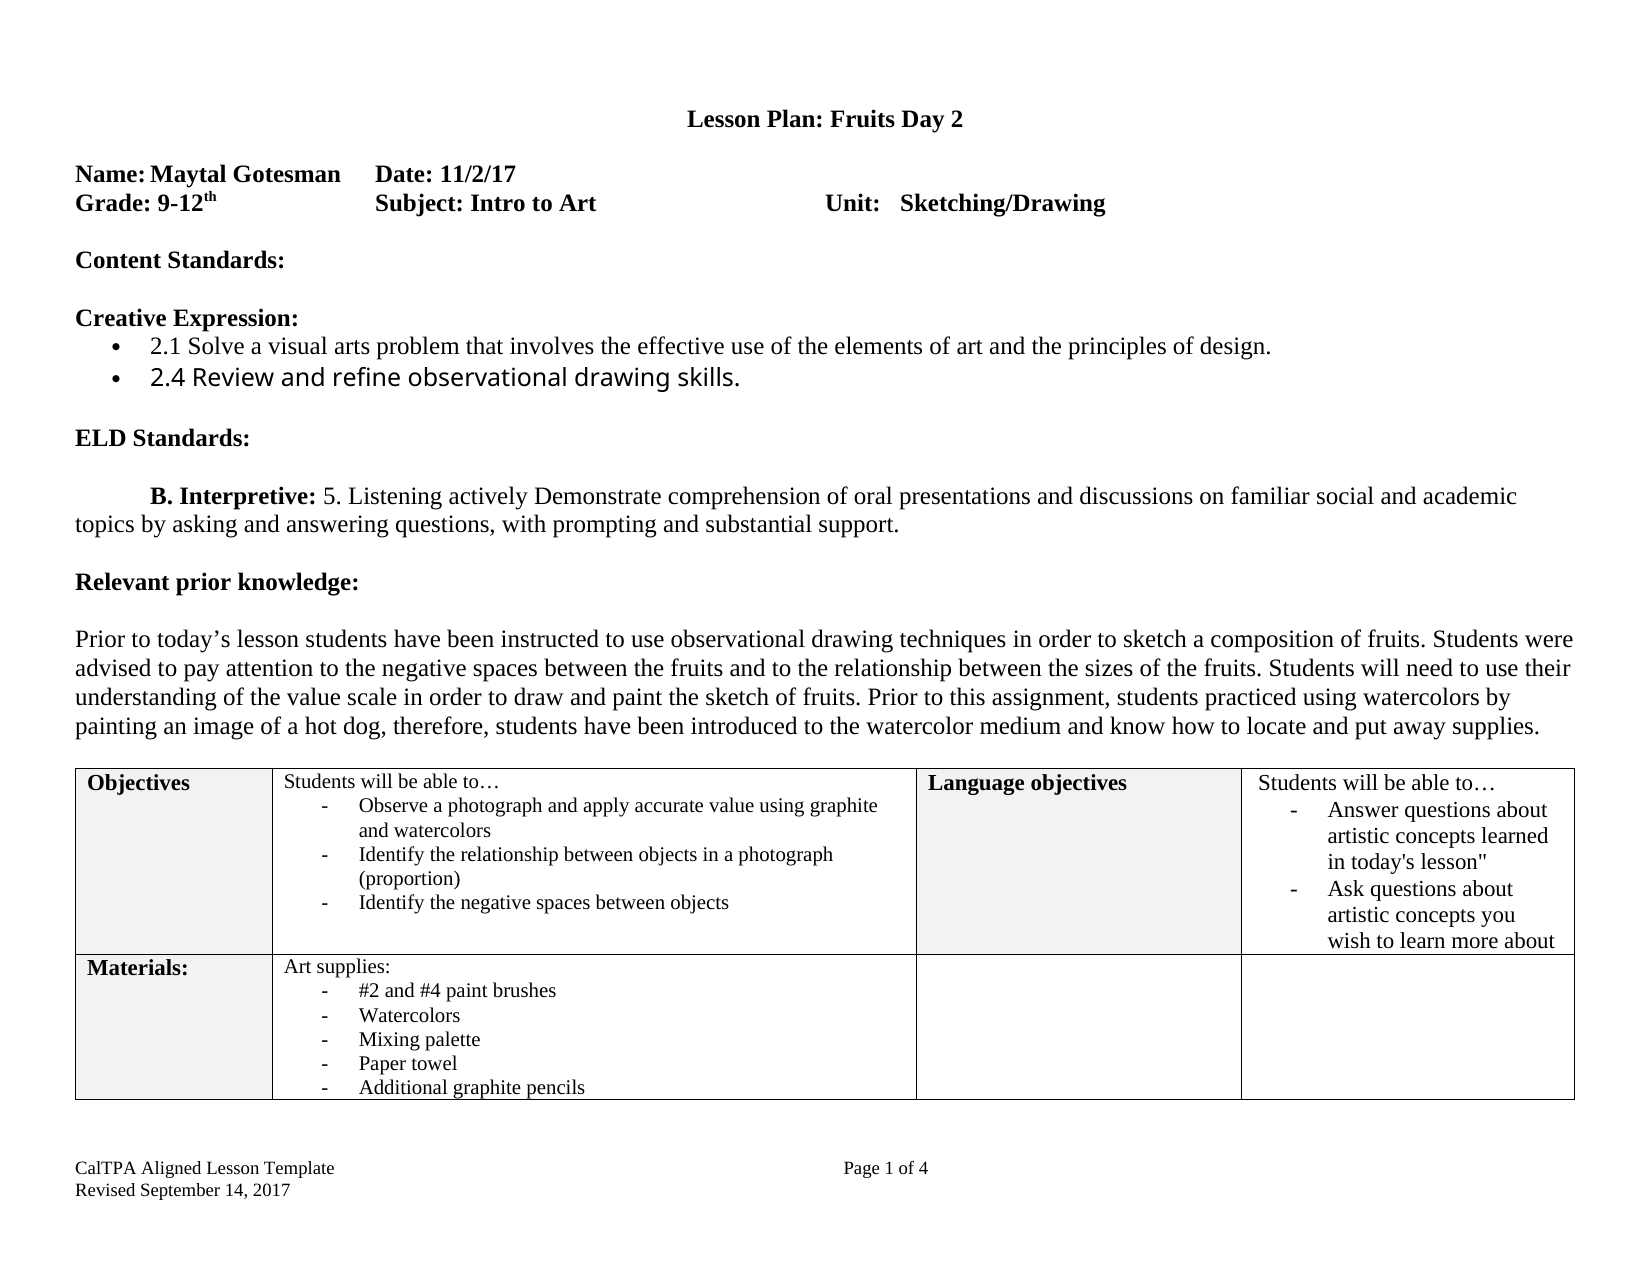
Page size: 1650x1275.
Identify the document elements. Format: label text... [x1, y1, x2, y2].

text Prior to today’s lesson students have been instructed to use observational drawing techniques in order to sketch a composition of fruits. Students were advised to pay attention to the negative spaces between the fruits and to the relationship between the sizes of the fruits. Students will need to use their understanding of the value scale in order to draw and paint the sketch of fruits. Prior to this assignment, students practiced using watercolors by painting an image of a hot dog, therefore, students have been introduced to the watercolor medium and know how to locate and put away supplies. [75, 624, 1575, 739]
text Grade: 9-12th Subject: Intro to Art Unit: Sketching/Drawing [75, 188, 1575, 216]
text Content Standards: [75, 245, 1575, 274]
list 2.4 Review and refine observational drawing skills. [112, 360, 1575, 394]
table_header Students will be able to… Answer questions about artistic concepts learned in today's lesson" Ask questions about artistic concepts you wish to learn more about [1242, 769, 1574, 954]
text Name: Maytal Gotesman Date: 11/2/17 [75, 159, 1575, 188]
table_header Language objectives [917, 769, 1241, 954]
text Lesson Plan: Fruits Day 2 [75, 104, 1575, 132]
table_cell Materials: [76, 955, 272, 1099]
list 2.1 Solve a visual arts problem that involves the effective use of the elements of art and the principles of design. [112, 331, 1575, 360]
table_header Students will be able to… Observe a photograph and apply accurate value using graphite and watercolors Identify the relationship between objects in a photograph (proportion) Identify the negative spaces between objects [273, 769, 916, 954]
text Creative Expression: [75, 303, 1575, 331]
table_cell [917, 955, 1241, 1099]
text Relevant prior knowledge: [75, 567, 1575, 596]
text ELD Standards: [75, 423, 1575, 452]
table_header Objectives [76, 769, 272, 954]
table_cell [1242, 955, 1574, 1099]
text B. Interpretive: 5. Listening actively Demonstrate comprehension of oral presentations and discussions on familiar social and academic topics by asking and answering questions, with prompting and substantial support. [75, 481, 1575, 538]
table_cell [273, 955, 916, 1099]
